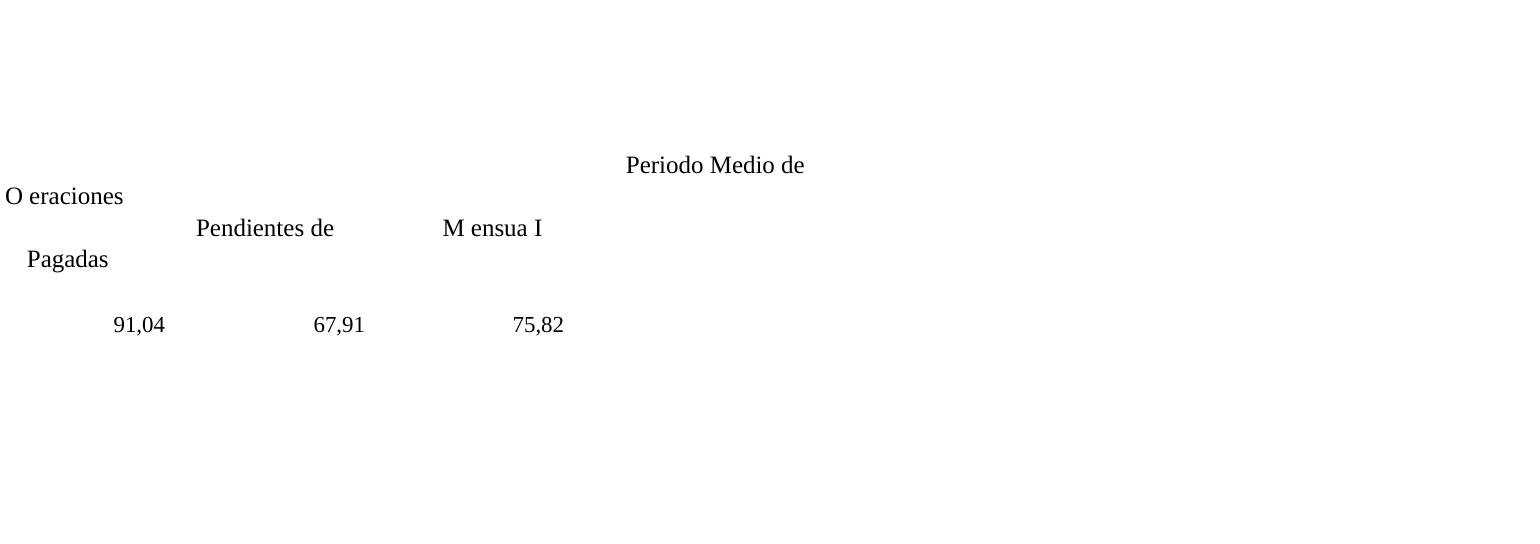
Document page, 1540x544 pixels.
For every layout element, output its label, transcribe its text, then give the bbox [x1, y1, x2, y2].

text O eraciones [5, 181, 817, 210]
text Periodo Medio de [5, 150, 804, 179]
text Pagadas [27, 244, 817, 273]
text Pendientes de M ensua I [5, 213, 817, 242]
text 91,04 67,91 75,82 [5, 311, 817, 337]
